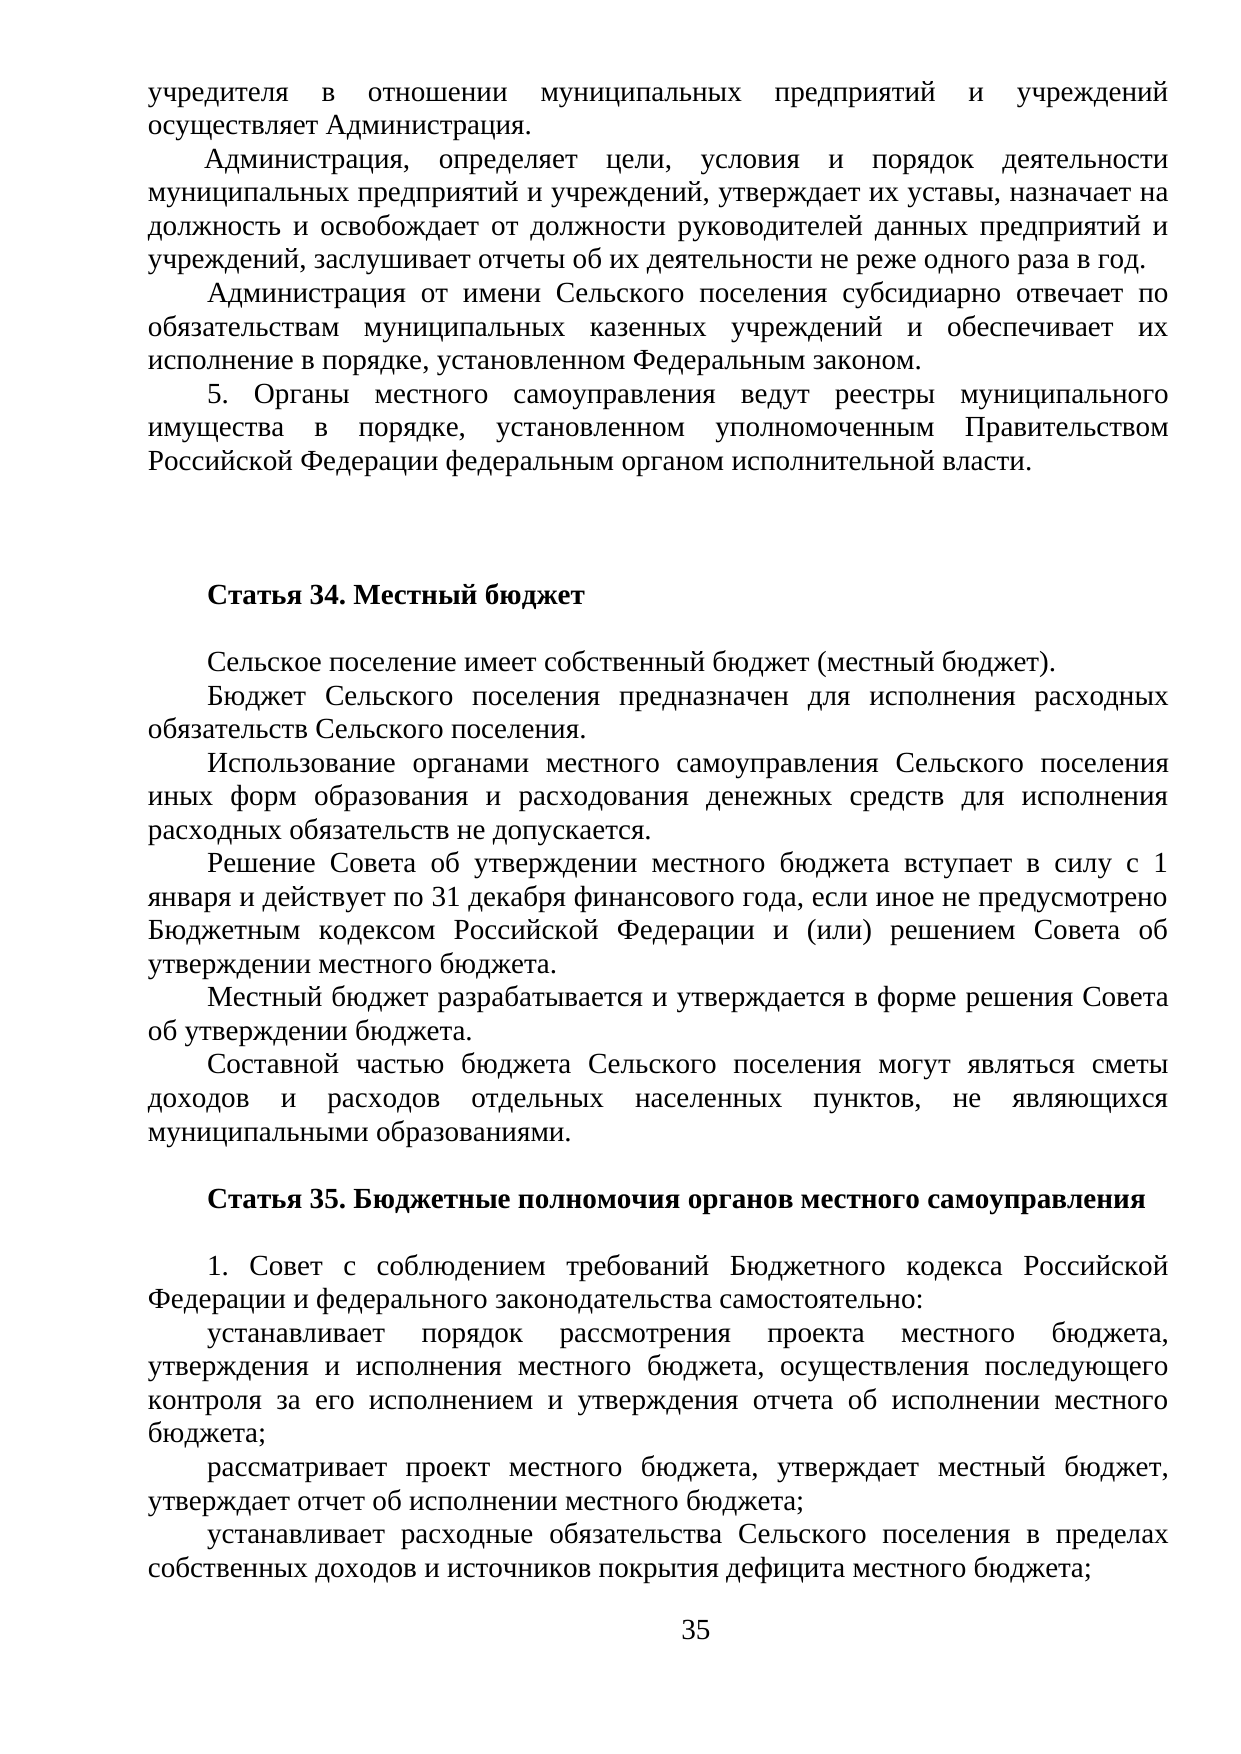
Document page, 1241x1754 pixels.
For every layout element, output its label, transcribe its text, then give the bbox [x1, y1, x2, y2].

text Бюджет Сельского поселения предназначен для исполнения расходных обязательств Сельского поселения. [148, 678, 1169, 745]
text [148, 74, 1169, 141]
text Использование органами местного самоуправления Сельского поселения иных форм образования и расходования денежных средств для исполнения расходных обязательств не допускается. [148, 745, 1169, 845]
text Администрация от имени Сельского поселения субсидиарно отвечает по обязательствам муниципальных казенных учреждений и обеспечивает их исполнение в порядке, установленном Федеральным законом. [148, 275, 1169, 376]
text устанавливает порядок рассмотрения проекта местного бюджета, утверждения и исполнения местного бюджета, осуществления последующего контроля за его исполнением и утверждения отчета об исполнении местного бюджета; [148, 1315, 1169, 1449]
text Статья 35. Бюджетные полномочия органов местного самоуправления [148, 1181, 1169, 1214]
text Сельское поселение имеет собственный бюджет (местный бюджет). [148, 644, 1169, 678]
text Составной частью бюджета Сельского поселения могут являться сметы доходов и расходов отдельных населенных пунктов, не являющихся муниципальными образованиями. [148, 1047, 1169, 1147]
text Решение Совета об утверждении местного бюджета вступает в силу с 1 января и действует по 31 декабря финансового года, если иное не предусмотрено Бюджетным кодексом Российской Федерации и (или) решением Совета об утверждении местного бюджета. [148, 845, 1169, 979]
text Администрация, определяет цели, условия и порядок деятельности муниципальных предприятий и учреждений, утверждает их уставы, назначает на должность и освобождает от должности руководителей данных предприятий и учреждений, заслушивает отчеты об их деятельности не реже одного раза в год. [148, 141, 1169, 275]
text 1. Совет с соблюдением требований Бюджетного кодекса Российской Федерации и федерального законодательства самостоятельно: [148, 1248, 1169, 1315]
text Статья 34. Местный бюджет [148, 577, 1169, 611]
text 5. Органы местного самоуправления ведут реестры муниципального имущества в порядке, установленном уполномоченным Правительством Российской Федерации федеральным органом исполнительной власти. [148, 376, 1169, 476]
text рассматривает проект местного бюджета, утверждает местный бюджет, утверждает отчет об исполнении местного бюджета; [148, 1449, 1169, 1516]
text Местный бюджет разрабатывается и утверждается в форме решения Совета об утверждении бюджета. [148, 979, 1169, 1047]
text устанавливает расходные обязательства Сельского поселения в пределах собственных доходов и источников покрытия дефицита местного бюджета; [148, 1516, 1169, 1583]
